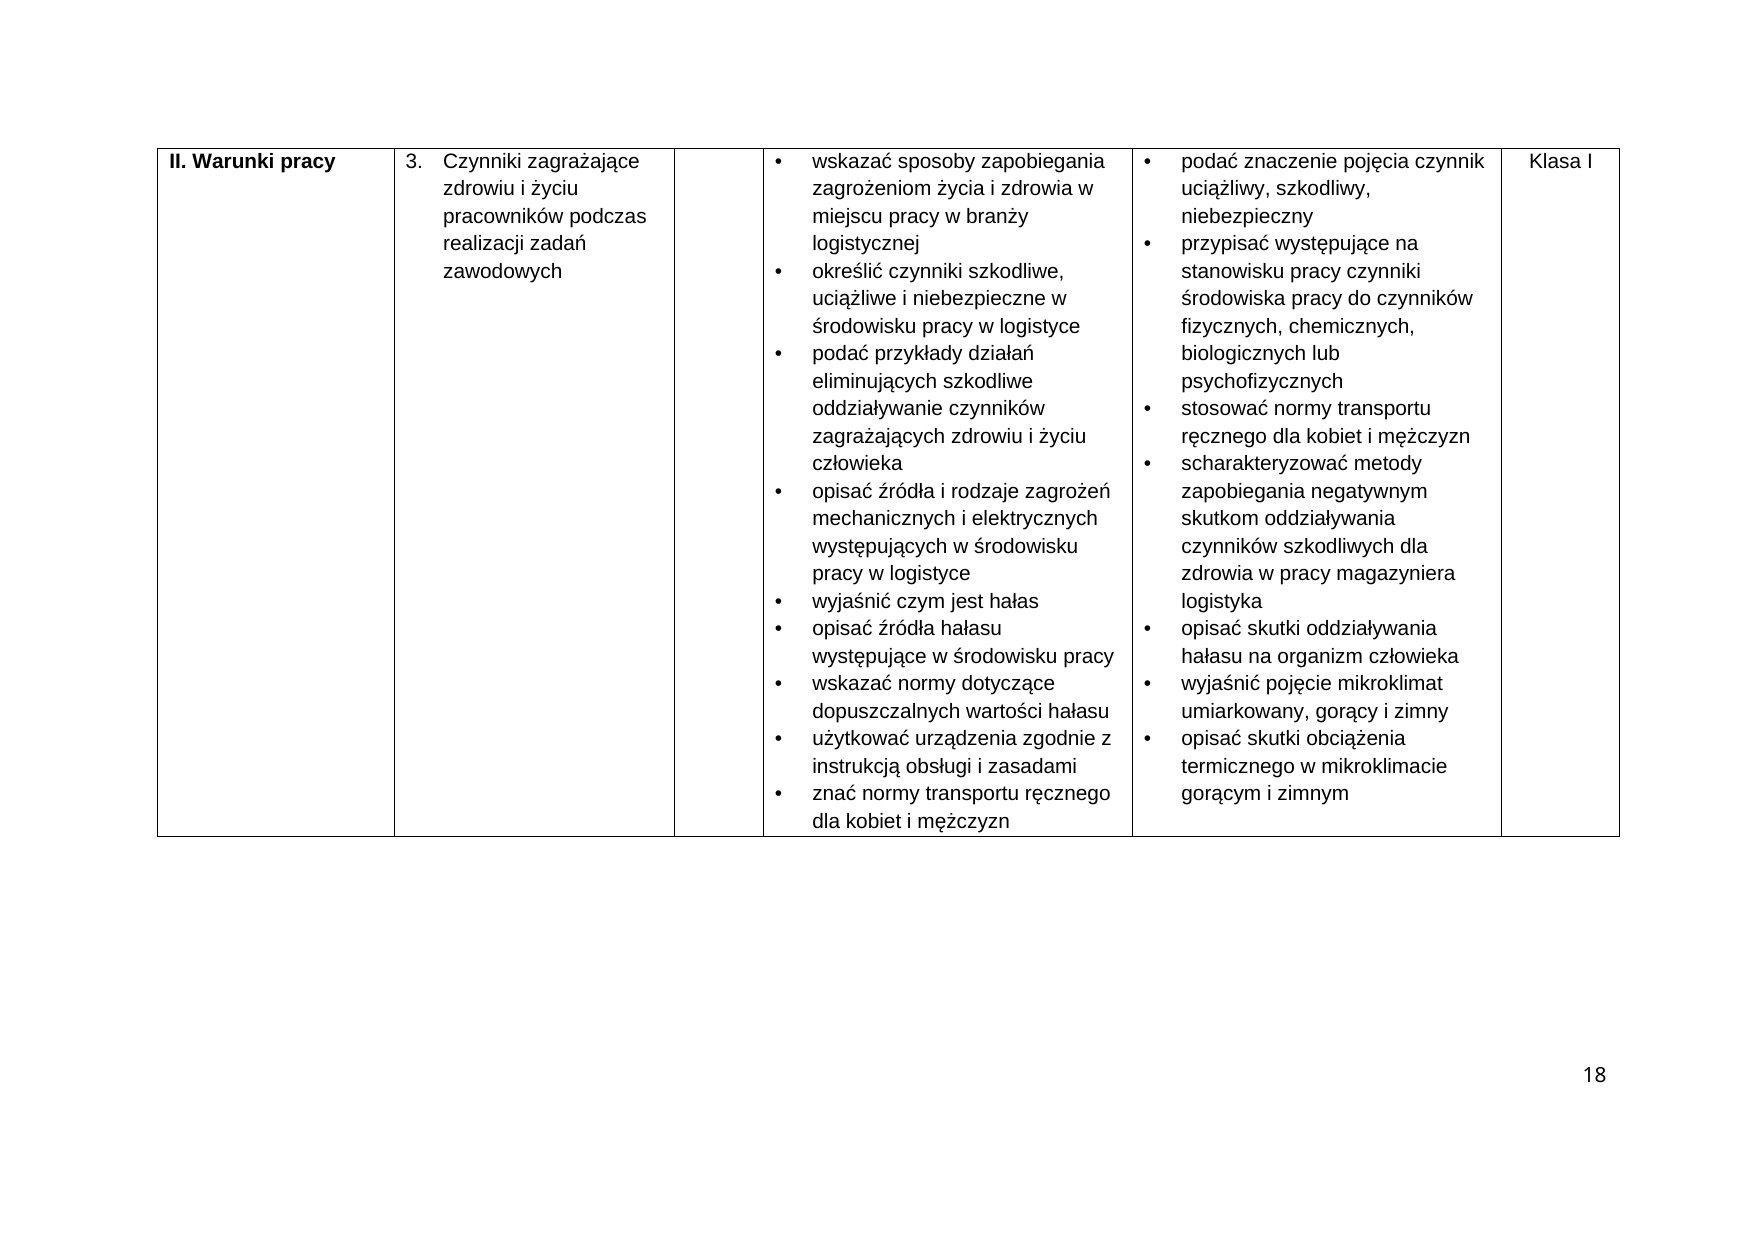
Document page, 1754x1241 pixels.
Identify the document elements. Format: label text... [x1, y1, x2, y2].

table_cell Klasa I [1502, 149, 1619, 836]
table_cell [675, 149, 763, 836]
table_cell wskazać sposoby zapobiegania zagrożeniom życia i zdrowia w miejscu pracy w branży logistycznej określić czynniki szkodliwe, uciążliwe i niebezpieczne w środowisku pracy w logistyce podać przykłady działań eliminujących szkodliwe oddziaływanie czynników zagrażających zdrowiu i życiu człowieka opisać źródła i rodzaje zagrożeń mechanicznych i elektrycznych występujących w środowisku pracy w logistyce wyjaśnić czym jest hałas opisać źródła hałasu występujące w środowisku pracy wskazać normy dotyczące dopuszczalnych wartości hałasu użytkować urządzenia zgodnie z instrukcją obsługi i zasadami znać normy transportu ręcznego dla kobiet i mężczyzn [764, 149, 1132, 836]
table_cell podać znaczenie pojęcia czynnik uciążliwy, szkodliwy, niebezpieczny przypisać występujące na stanowisku pracy czynniki środowiska pracy do czynników fizycznych, chemicznych, biologicznych lub psychofizycznych stosować normy transportu ręcznego dla kobiet i mężczyzn scharakteryzować metody zapobiegania negatywnym skutkom oddziaływania czynników szkodliwych dla zdrowia w pracy magazyniera logistyka opisać skutki oddziaływania hałasu na organizm człowieka wyjaśnić pojęcie mikroklimat umiarkowany, gorący i zimny opisać skutki obciążenia termicznego w mikroklimacie gorącym i zimnym [1133, 149, 1501, 836]
table_cell Czynniki zagrażające zdrowiu i życiu pracowników podczas realizacji zadań zawodowych [395, 149, 674, 836]
table_cell II. Warunki pracy [158, 149, 394, 836]
